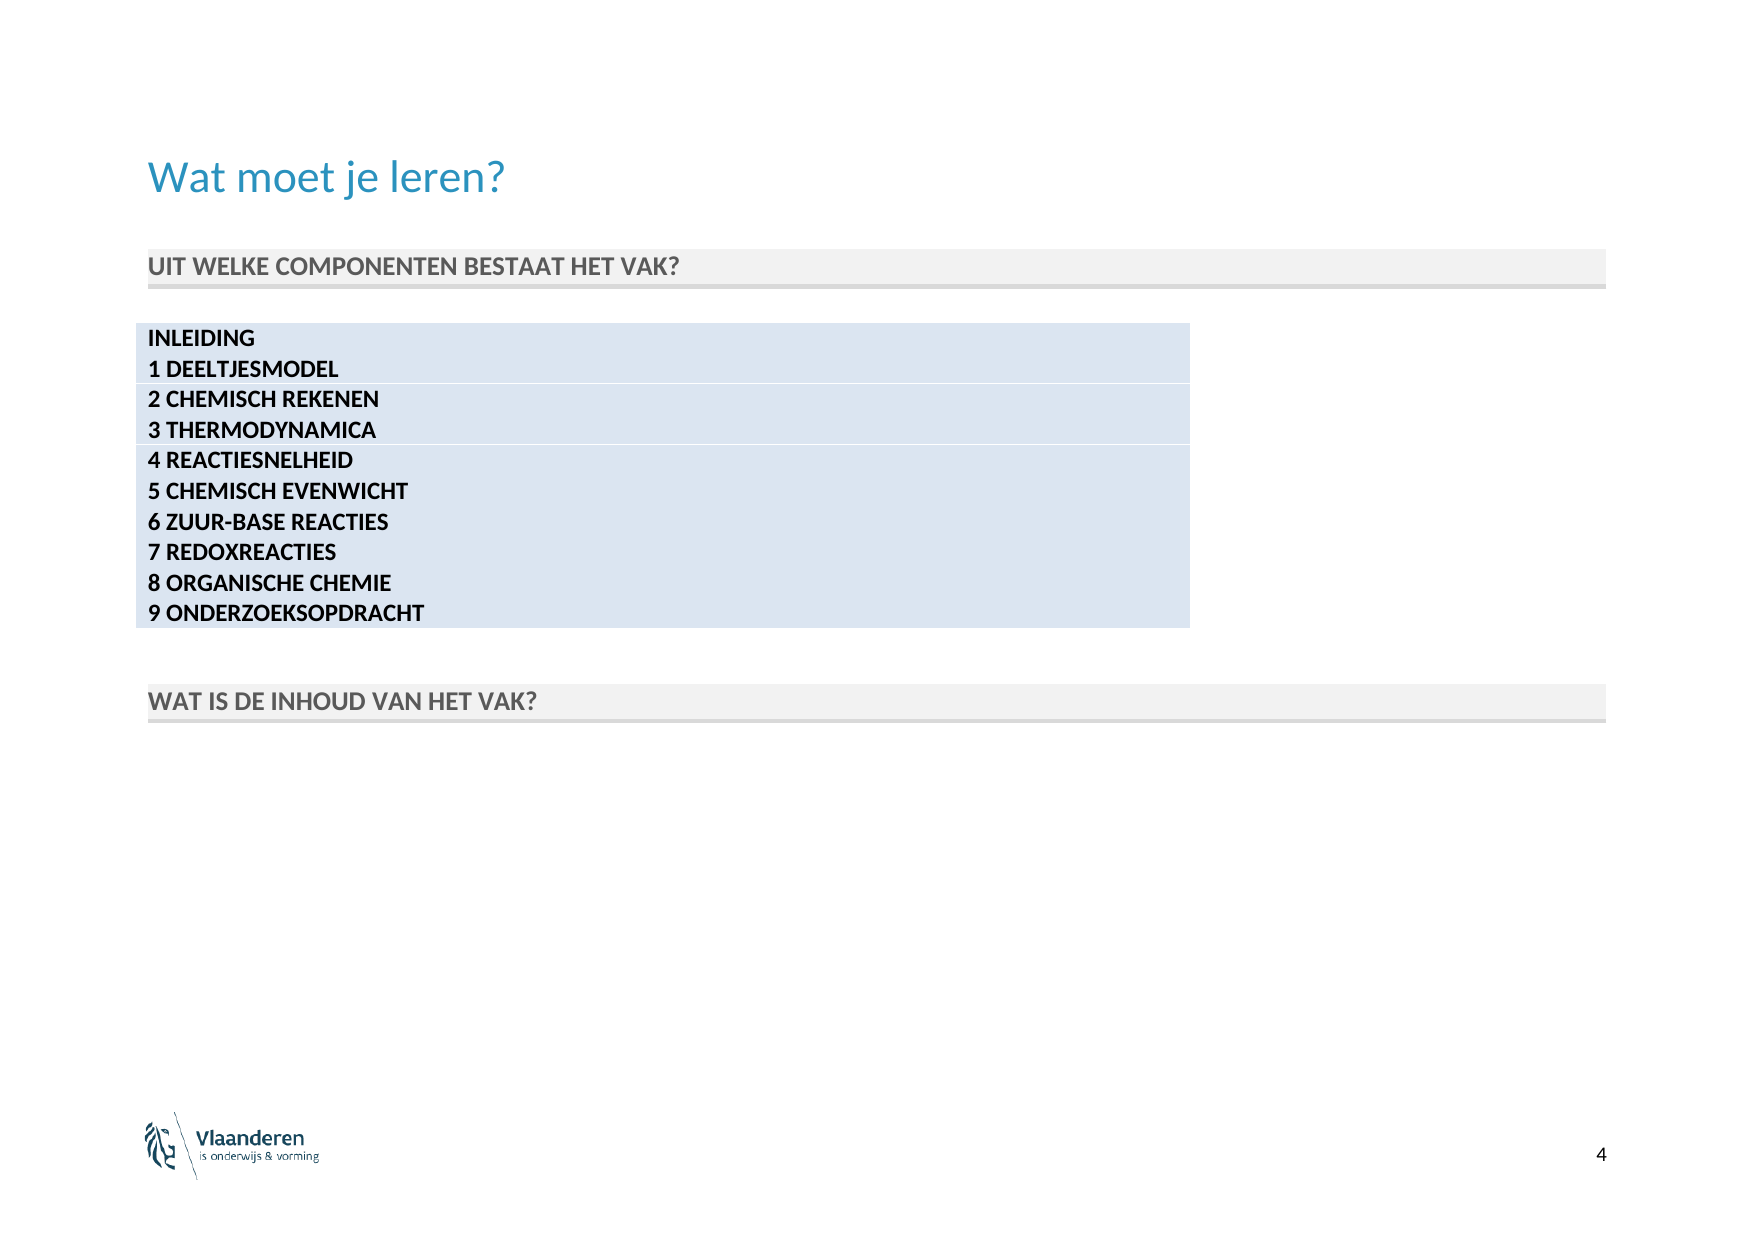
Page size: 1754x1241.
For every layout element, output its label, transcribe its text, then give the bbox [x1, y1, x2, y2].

table_cell 5 CHEMISCH EVENWICHT [136, 475, 1190, 506]
table_header INLEIDING [136, 323, 1190, 353]
table_cell 3 THERMODYNAMICA [136, 414, 1190, 444]
text uit welke componenten bestaat het vak? [148, 249, 1606, 284]
table_cell 2 CHEMISCH REKENEN [136, 384, 1190, 414]
text Wat moet je leren? [148, 148, 1606, 203]
table_cell 1 DEELTJESMODEL [136, 353, 1190, 383]
text wat is de inhoud van het vak? [148, 684, 1606, 719]
table_cell 8 ORGANISCHE CHEMIE [136, 567, 1190, 597]
table_cell 7 REDOXREACTIES [136, 536, 1190, 567]
table_cell 9 ONDERZOEKSOPDRACHT [136, 597, 1190, 628]
table_cell 6 ZUUR-BASE REACTIES [136, 506, 1190, 536]
table_cell 4 REACTIESNELHEID [136, 445, 1190, 475]
picture [144, 1112, 327, 1180]
